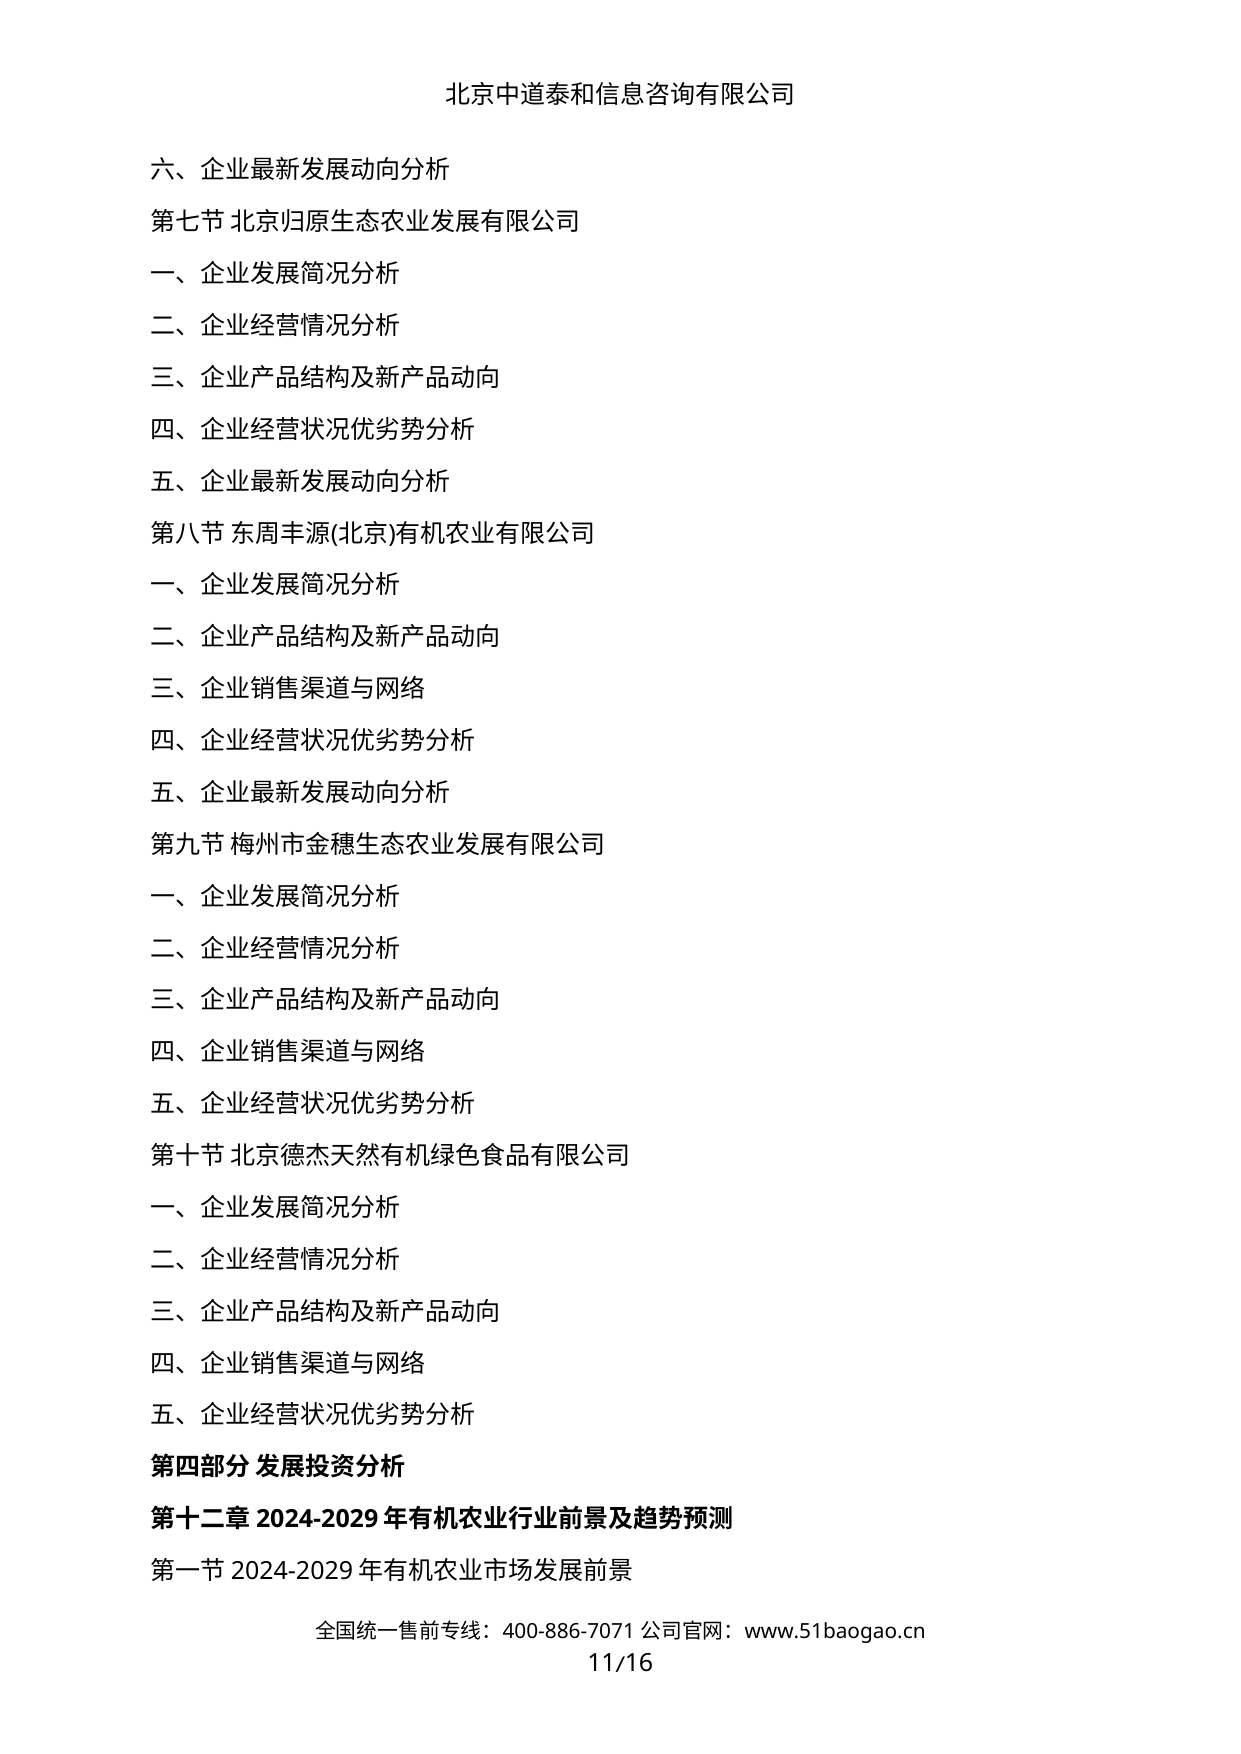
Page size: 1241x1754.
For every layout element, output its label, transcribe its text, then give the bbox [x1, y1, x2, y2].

text 二、企业经营情况分析 [150, 306, 1090, 342]
text 六、企业最新发展动向分析 [150, 150, 1090, 186]
text 五、企业经营状况优劣势分析 [150, 1084, 1090, 1120]
text 一、企业发展简况分析 [150, 254, 1090, 290]
text 三、企业销售渠道与网络 [150, 669, 1090, 705]
text 第十二章 2024-2029年有机农业行业前景及趋势预测 [150, 1499, 1090, 1535]
text 第四部分 发展投资分析 [150, 1447, 1090, 1483]
text 一、企业发展简况分析 [150, 565, 1090, 601]
text 二、企业经营情况分析 [150, 1239, 1090, 1276]
text 四、企业经营状况优劣势分析 [150, 409, 1090, 446]
text 三、企业产品结构及新产品动向 [150, 357, 1090, 394]
text 四、企业销售渠道与网络 [150, 1032, 1090, 1068]
text 二、企业经营情况分析 [150, 928, 1090, 964]
text 五、企业经营状况优劣势分析 [150, 1395, 1090, 1431]
text 第九节 梅州市金穗生态农业发展有限公司 [150, 824, 1090, 861]
text 一、企业发展简况分析 [150, 876, 1090, 912]
text 第一节 2024-2029年有机农业市场发展前景 [150, 1551, 1090, 1587]
text 三、企业产品结构及新产品动向 [150, 980, 1090, 1016]
text 四、企业经营状况优劣势分析 [150, 721, 1090, 757]
text 第十节 北京德杰天然有机绿色食品有限公司 [150, 1136, 1090, 1172]
text 第七节 北京归原生态农业发展有限公司 [150, 202, 1090, 238]
text 第八节 东周丰源(北京)有机农业有限公司 [150, 513, 1090, 549]
text 一、企业发展简况分析 [150, 1187, 1090, 1224]
text 二、企业产品结构及新产品动向 [150, 617, 1090, 653]
text 四、企业销售渠道与网络 [150, 1343, 1090, 1379]
text 五、企业最新发展动向分析 [150, 461, 1090, 497]
text 五、企业最新发展动向分析 [150, 772, 1090, 809]
text 三、企业产品结构及新产品动向 [150, 1291, 1090, 1327]
